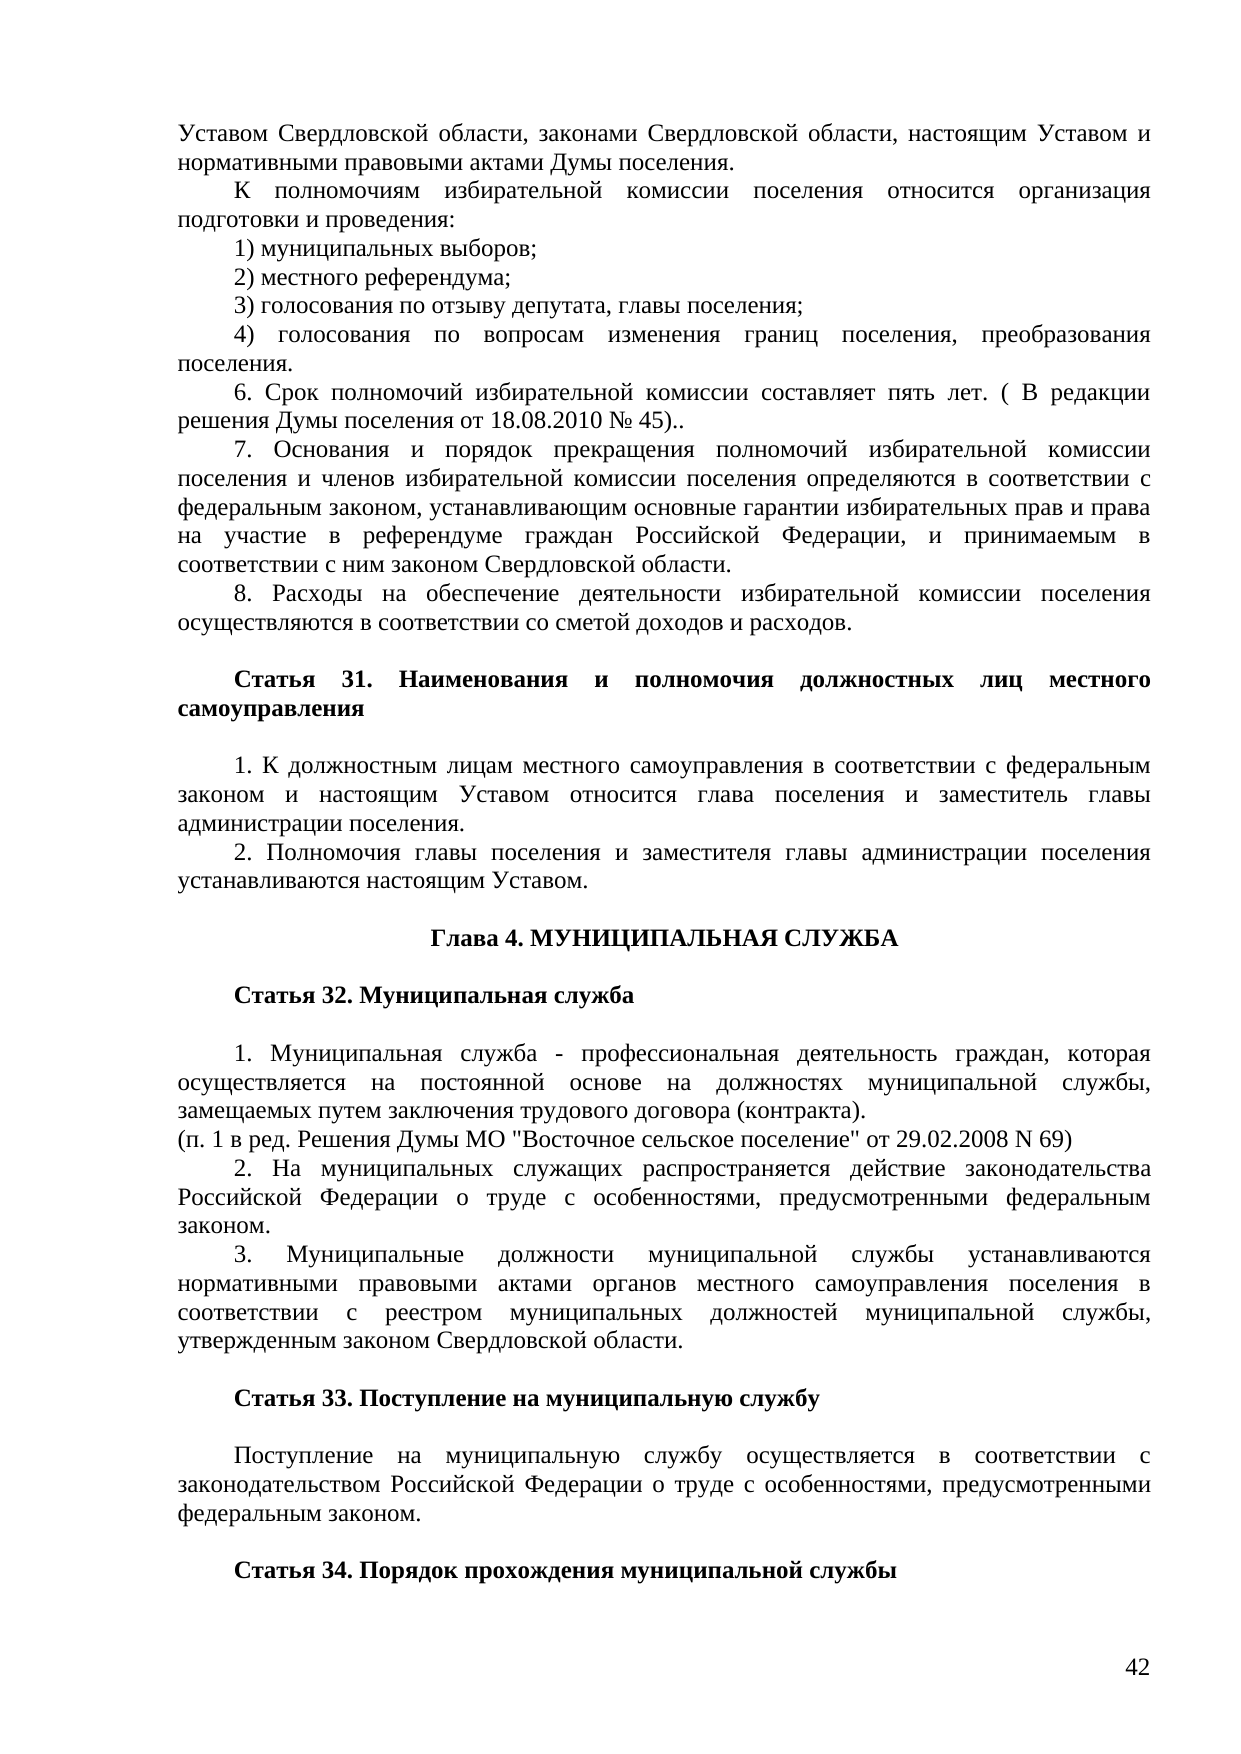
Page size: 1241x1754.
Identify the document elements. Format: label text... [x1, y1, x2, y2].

text 1) муниципальных выборов; [177, 233, 1152, 262]
list Статья 31. Наименования и полномочия должностных лиц местного самоуправления [177, 664, 1152, 722]
text 3) голосования по отзыву депутата, главы поселения; [177, 291, 1152, 319]
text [177, 118, 1152, 176]
text 7. Основания и порядок прекращения полномочий избирательной комиссии поселения и членов избирательной комиссии поселения определяются в соответствии с федеральным законом, устанавливающим основные гарантии избирательных прав и права на участие в референдуме граждан Российской Федерации, и принимаемым в соответствии с ним законом Свердловской области. [177, 434, 1152, 578]
list Статья 32. Муниципальная служба [177, 981, 1152, 1009]
text 1. К должностным лицам местного самоуправления в соответствии с федеральным законом и настоящим Уставом относится глава поселения и заместитель главы администрации поселения. [177, 751, 1152, 837]
text Поступление на муниципальную службу осуществляется в соответствии с законодательством Российской Федерации о труде с особенностями, предусмотренными федеральным законом. [177, 1441, 1152, 1527]
text 4) голосования по вопросам изменения границ поселения, преобразования поселения. [177, 319, 1152, 377]
list Статья 34. Порядок прохождения муниципальной службы [177, 1556, 1152, 1584]
text 2) местного референдума; [177, 262, 1152, 291]
text К полномочиям избирательной комиссии поселения относится организация подготовки и проведения: [177, 176, 1152, 233]
text 3. Муниципальные должности муниципальной службы устанавливаются нормативными правовыми актами органов местного самоуправления поселения в соответствии с реестром муниципальных должностей муниципальной службы, утвержденным законом Свердловской области. [177, 1239, 1152, 1354]
list Статья 33. Поступление на муниципальную службу [177, 1383, 1152, 1412]
text 8. Расходы на обеспечение деятельности избирательной комиссии поселения осуществляются в соответствии со сметой доходов и расходов. [177, 578, 1152, 636]
text 6. Срок полномочий избирательной комиссии составляет пять лет. ( В редакции решения Думы поселения от 18.08.2010 № 45).. [177, 377, 1152, 434]
list Глава 4. МУНИЦИПАЛЬНАЯ СЛУЖБА [177, 923, 1152, 952]
text (п. 1 в ред. Решения Думы МО "Восточное сельское поселение" от 29.02.2008 N 69) [177, 1124, 1152, 1153]
text 2. Полномочия главы поселения и заместителя главы администрации поселения устанавливаются настоящим Уставом. [177, 837, 1152, 894]
text 1. Муниципальная служба - профессиональная деятельность граждан, которая осуществляется на постоянной основе на должностях муниципальной службы, замещаемых путем заключения трудового договора (контракта). [177, 1038, 1152, 1124]
text 2. На муниципальных служащих распространяется действие законодательства Российской Федерации о труде с особенностями, предусмотренными федеральным законом. [177, 1153, 1152, 1239]
